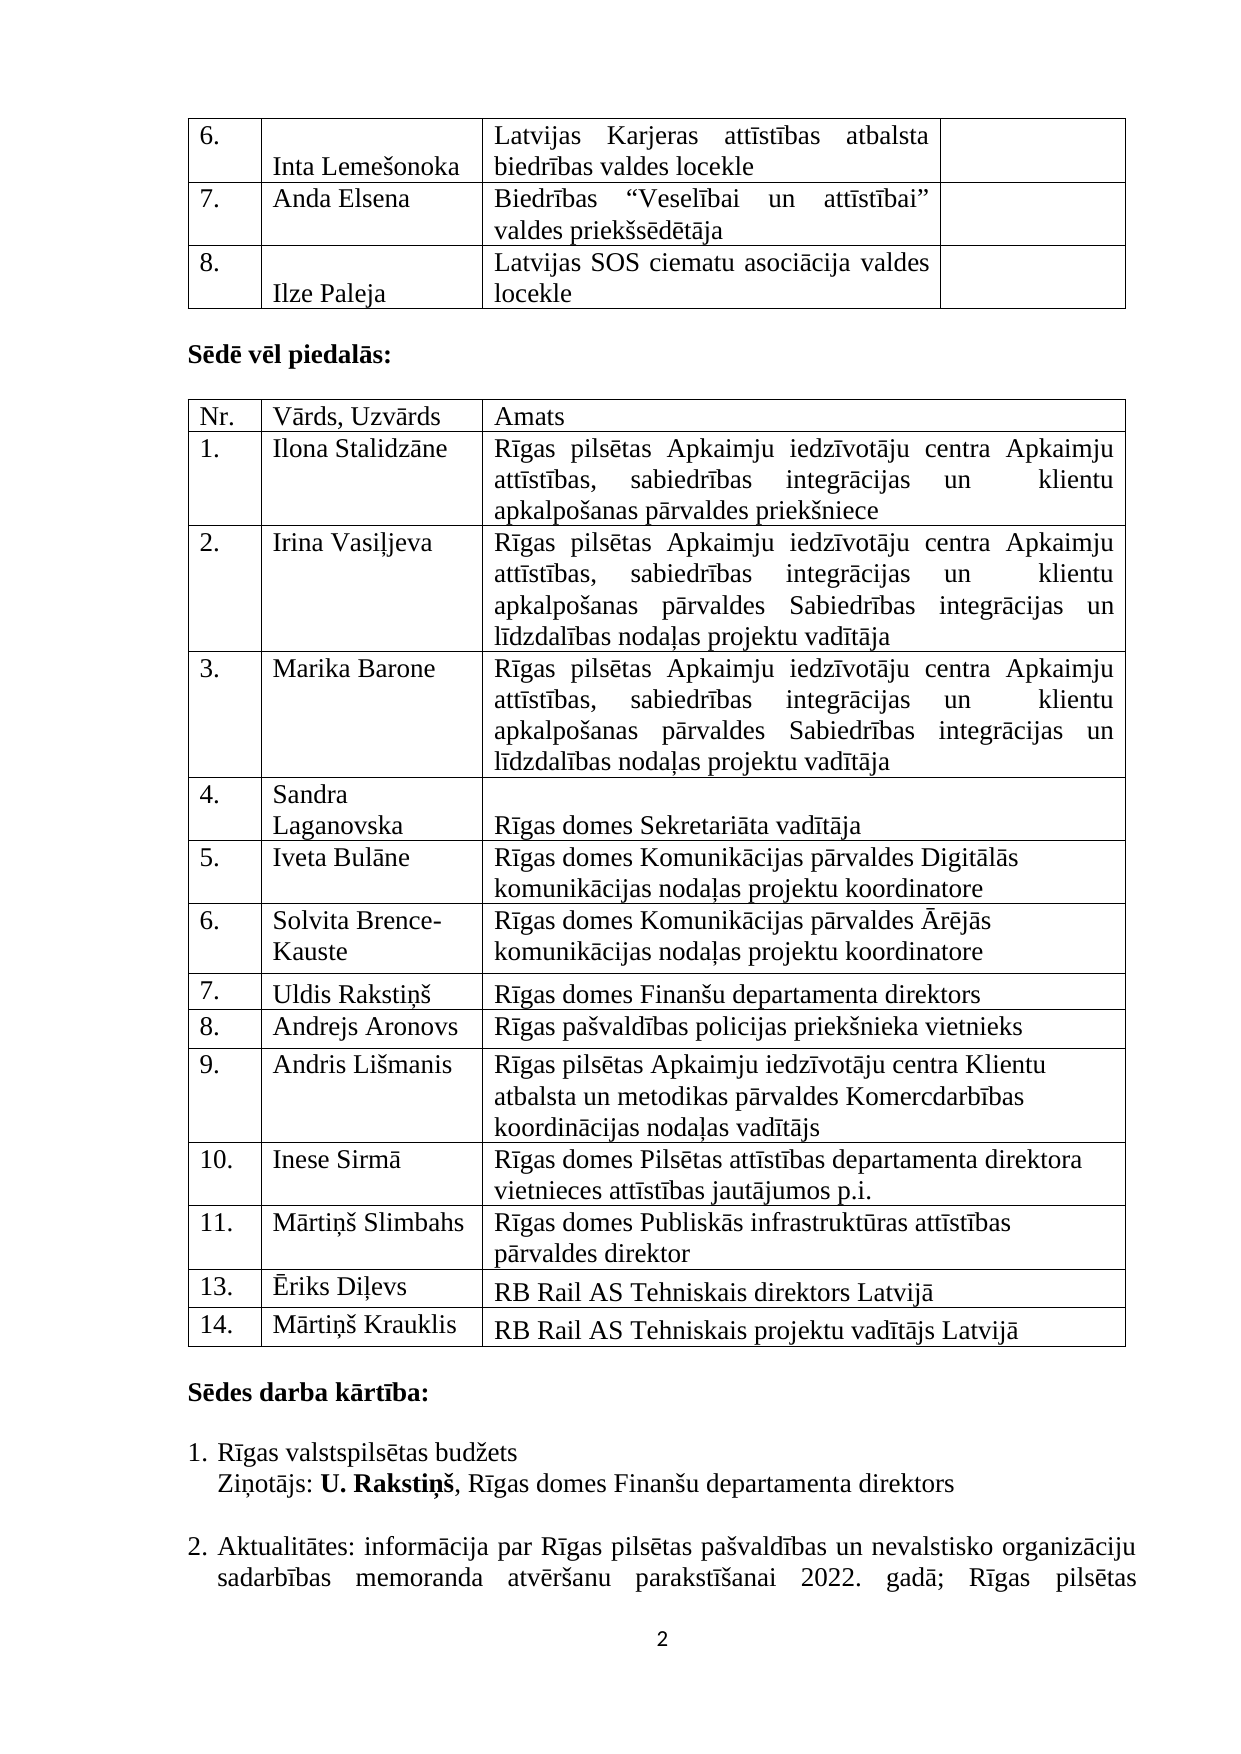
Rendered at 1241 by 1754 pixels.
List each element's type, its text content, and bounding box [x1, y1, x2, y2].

table_cell 6. [189, 119, 261, 182]
table_cell RB Rail AS Tehniskais projektu vadītājs Latvijā [483, 1308, 1125, 1346]
table_cell 8. [189, 1010, 261, 1048]
text Sēdes darba kārtība: [187, 1376, 1137, 1407]
table_cell RB Rail AS Tehniskais direktors Latvijā [483, 1270, 1125, 1307]
table_cell Iveta Bulāne [262, 841, 482, 903]
table_cell Inese Sirmā [262, 1143, 482, 1205]
table_cell Sandra Laganovska [262, 778, 482, 840]
table_cell 2. [189, 526, 261, 651]
table_cell 5. [189, 841, 261, 903]
table_cell 1. [189, 432, 261, 525]
table_cell Rīgas pilsētas Apkaimju iedzīvotāju centra Apkaimju attīstības, sabiedrības integrācijas un klientu apkalpošanas pārvaldes priekšniece [483, 432, 1125, 525]
table_header Nr. [189, 400, 261, 431]
table_cell Ilze Paleja [262, 246, 482, 308]
table_cell Uldis Rakstiņš [262, 974, 482, 1009]
table_cell Mārtiņš Slimbahs [262, 1206, 482, 1269]
table_cell Rīgas domes Finanšu departamenta direktors [483, 974, 1125, 1009]
table_cell Andrejs Aronovs [262, 1010, 482, 1048]
table_cell Ilona Stalidzāne [262, 432, 482, 525]
table_cell Rīgas domes Pilsētas attīstības departamenta direktora vietnieces attīstības jautājumos p.i. [483, 1143, 1125, 1205]
table_cell Inta Lemešonoka [262, 119, 482, 182]
table_cell Biedrības “Veselībai un attīstībai” valdes priekšsēdētāja [483, 183, 940, 245]
table_cell [941, 119, 1125, 182]
table_cell Andris Lišmanis [262, 1049, 482, 1142]
table_cell 7. [189, 183, 261, 245]
table_cell 6. [189, 904, 261, 973]
table_cell Rīgas pilsētas Apkaimju iedzīvotāju centra Klientu atbalsta un metodikas pārvaldes Komercdarbības koordinācijas nodaļas vadītājs [483, 1049, 1125, 1142]
table_cell Ēriks Diļevs [262, 1270, 482, 1307]
table_cell [941, 183, 1125, 245]
table_cell [941, 246, 1125, 308]
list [187, 1529, 1137, 1592]
table_header Amats [483, 400, 1125, 431]
table_cell Mārtiņš Krauklis [262, 1308, 482, 1346]
table_cell Rīgas domes Sekretariāta vadītāja [483, 778, 1125, 840]
table_cell Solvita Brence-Kauste [262, 904, 482, 973]
table_cell Rīgas domes Komunikācijas pārvaldes Ārējās komunikācijas nodaļas projektu koordinatore [483, 904, 1125, 973]
table_cell 7. [189, 974, 261, 1009]
table_cell 4. [189, 778, 261, 840]
table_cell 13. [189, 1270, 261, 1307]
table_cell 14. [189, 1308, 261, 1346]
table_cell Rīgas pilsētas Apkaimju iedzīvotāju centra Apkaimju attīstības, sabiedrības integrācijas un klientu apkalpošanas pārvaldes Sabiedrības integrācijas un līdzdalības nodaļas projektu vadītāja [483, 526, 1125, 651]
list Ziņotājs: U. Rakstiņš, Rīgas domes Finanšu departamenta direktors [217, 1467, 1137, 1498]
text Sēdē vēl piedalās: [187, 338, 1137, 369]
table_cell Latvijas SOS ciematu asociācija valdes locekle [483, 246, 940, 308]
table_cell 11. [189, 1206, 261, 1269]
table_cell Anda Elsena [262, 183, 482, 245]
list Rīgas valstspilsētas budžets [187, 1436, 1137, 1467]
table_cell Latvijas Karjeras attīstības atbalsta biedrības valdes locekle [483, 119, 940, 182]
table_cell Rīgas pilsētas Apkaimju iedzīvotāju centra Apkaimju attīstības, sabiedrības integrācijas un klientu apkalpošanas pārvaldes Sabiedrības integrācijas un līdzdalības nodaļas projektu vadītāja [483, 652, 1125, 777]
table_cell 8. [189, 246, 261, 308]
table_cell 9. [189, 1049, 261, 1142]
table_cell Irina Vasiļjeva [262, 526, 482, 651]
table_cell 10. [189, 1143, 261, 1205]
table_cell Marika Barone [262, 652, 482, 777]
table_cell 3. [189, 652, 261, 777]
table_header Vārds, Uzvārds [262, 400, 482, 431]
table_cell Rīgas domes Komunikācijas pārvaldes Digitālās komunikācijas nodaļas projektu koordinatore [483, 841, 1125, 903]
table_cell Rīgas pašvaldības policijas priekšnieka vietnieks [483, 1010, 1125, 1048]
table_cell Rīgas domes Publiskās infrastruktūras attīstības pārvaldes direktor [483, 1206, 1125, 1269]
